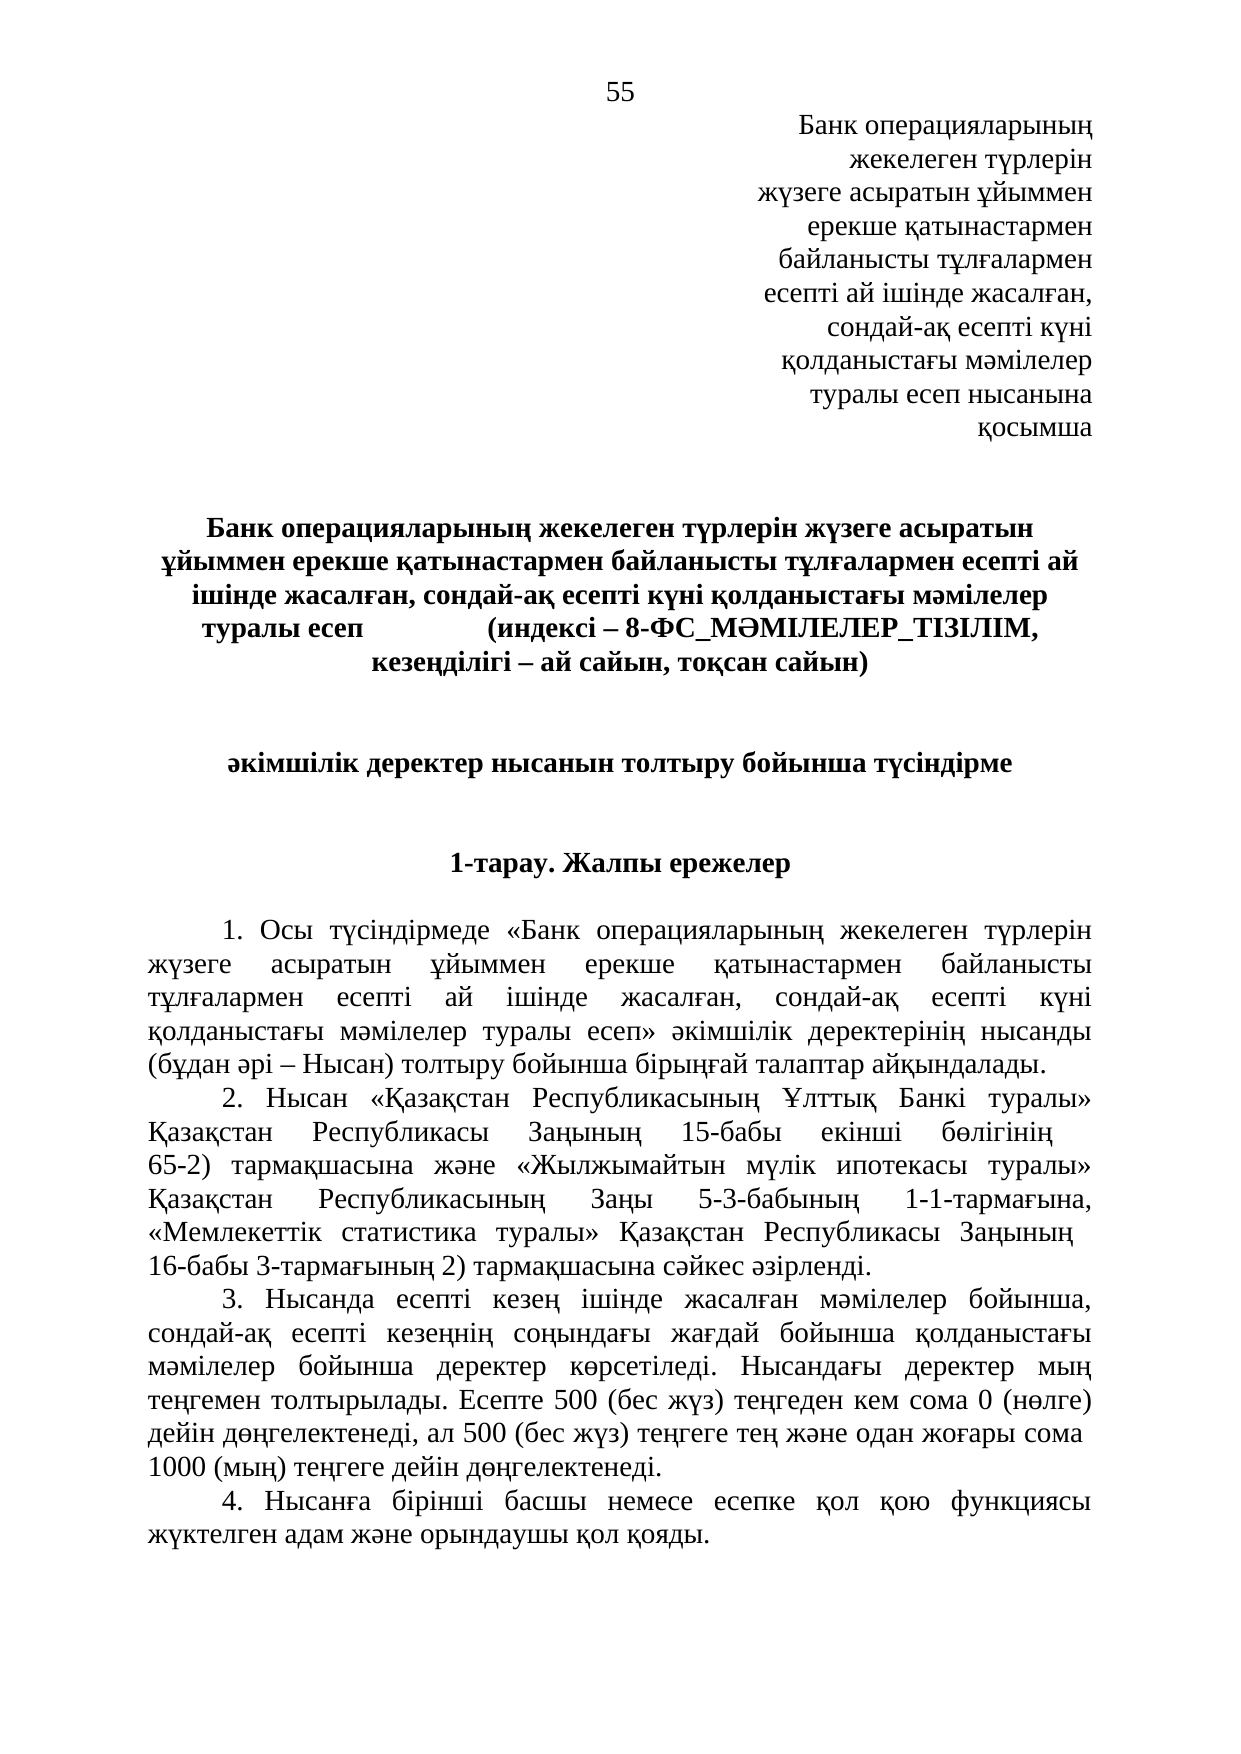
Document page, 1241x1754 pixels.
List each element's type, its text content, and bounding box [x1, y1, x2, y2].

text байланысты тұлғалармен [148, 242, 1092, 275]
text 3. Нысанда есепті кезең ішінде жасалған мәмілелер бойынша, сондай-ақ есепті кезеңнің соңындағы жағдай бойынша қолданыстағы мәмілелер бойынша деректер көрсетіледі. Нысандағы деректер мың теңгемен толтырылады. Есепте 500 (бес жүз) теңгеден кем сома 0 (нөлге) дейін дөңгелектенеді, ал 500 (бес жүз) теңгеге тең және одан жоғары сома 1000 (мың) теңгеге дейін дөңгелектенеді. [148, 1281, 1092, 1483]
text туралы есеп нысанына [148, 376, 1092, 409]
text жүзеге асыратын ұйыммен [148, 174, 1092, 208]
text ерекше қатынастармен [148, 208, 1092, 242]
text сондай-ақ есепті күні [148, 309, 1092, 342]
text қолданыстағы мәмілелер [148, 342, 1092, 376]
text 1-тарау. Жалпы ережелер [148, 845, 1092, 879]
text Банк операцияларының жекелеген түрлерін жүзеге асыратын ұйыммен ерекше қатынастармен байланысты тұлғалармен есепті ай ішінде жасалған, сондай-ақ есепті күні қолданыстағы мәмілелер туралы есеп (индексі – 8-ФС_МӘМІЛЕЛЕР_ТІЗІЛІМ, кезеңділігі – ай сайын, тоқсан сайын) [148, 510, 1092, 678]
text қосымша [148, 409, 1092, 443]
text 2. Нысан «Қазақстан Республикасының Ұлттық Банкі туралы» Қазақстан Республикасы Заңының 15-бабы екінші бөлігінің 65-2) тармақшасына және «Жылжымайтын мүлік ипотекасы туралы» Қазақстан Республикасының Заңы 5-3-бабының 1-1-тармағына, «Мемлекеттік статистика туралы» Қазақстан Республикасы Заңының 16-бабы 3-тармағының 2) тармақшасына сәйкес әзірленді. [148, 1080, 1092, 1281]
text 4. Нысанға бірінші басшы немесе есепке қол қою функциясы жүктелген адам және орындаушы қол қояды. [148, 1483, 1092, 1550]
text әкімшілік деректер нысанын толтыру бойынша түсіндірме [148, 745, 1092, 778]
text есепті ай ішінде жасалған, [148, 275, 1092, 309]
text жекелеген түрлерін [148, 141, 1092, 174]
text 1. Осы түсіндірмеде «Банк операцияларының жекелеген түрлерін жүзеге асыратын ұйыммен ерекше қатынастармен байланысты тұлғалармен есепті ай ішінде жасалған, сондай-ақ есепті күні қолданыстағы мәмілелер туралы есеп» әкімшілік деректерінің нысанды (бұдан әрі – Нысан) толтыру бойынша бірыңғай талаптар айқындалады. [148, 912, 1092, 1080]
text Банк операцияларының [148, 107, 1092, 141]
